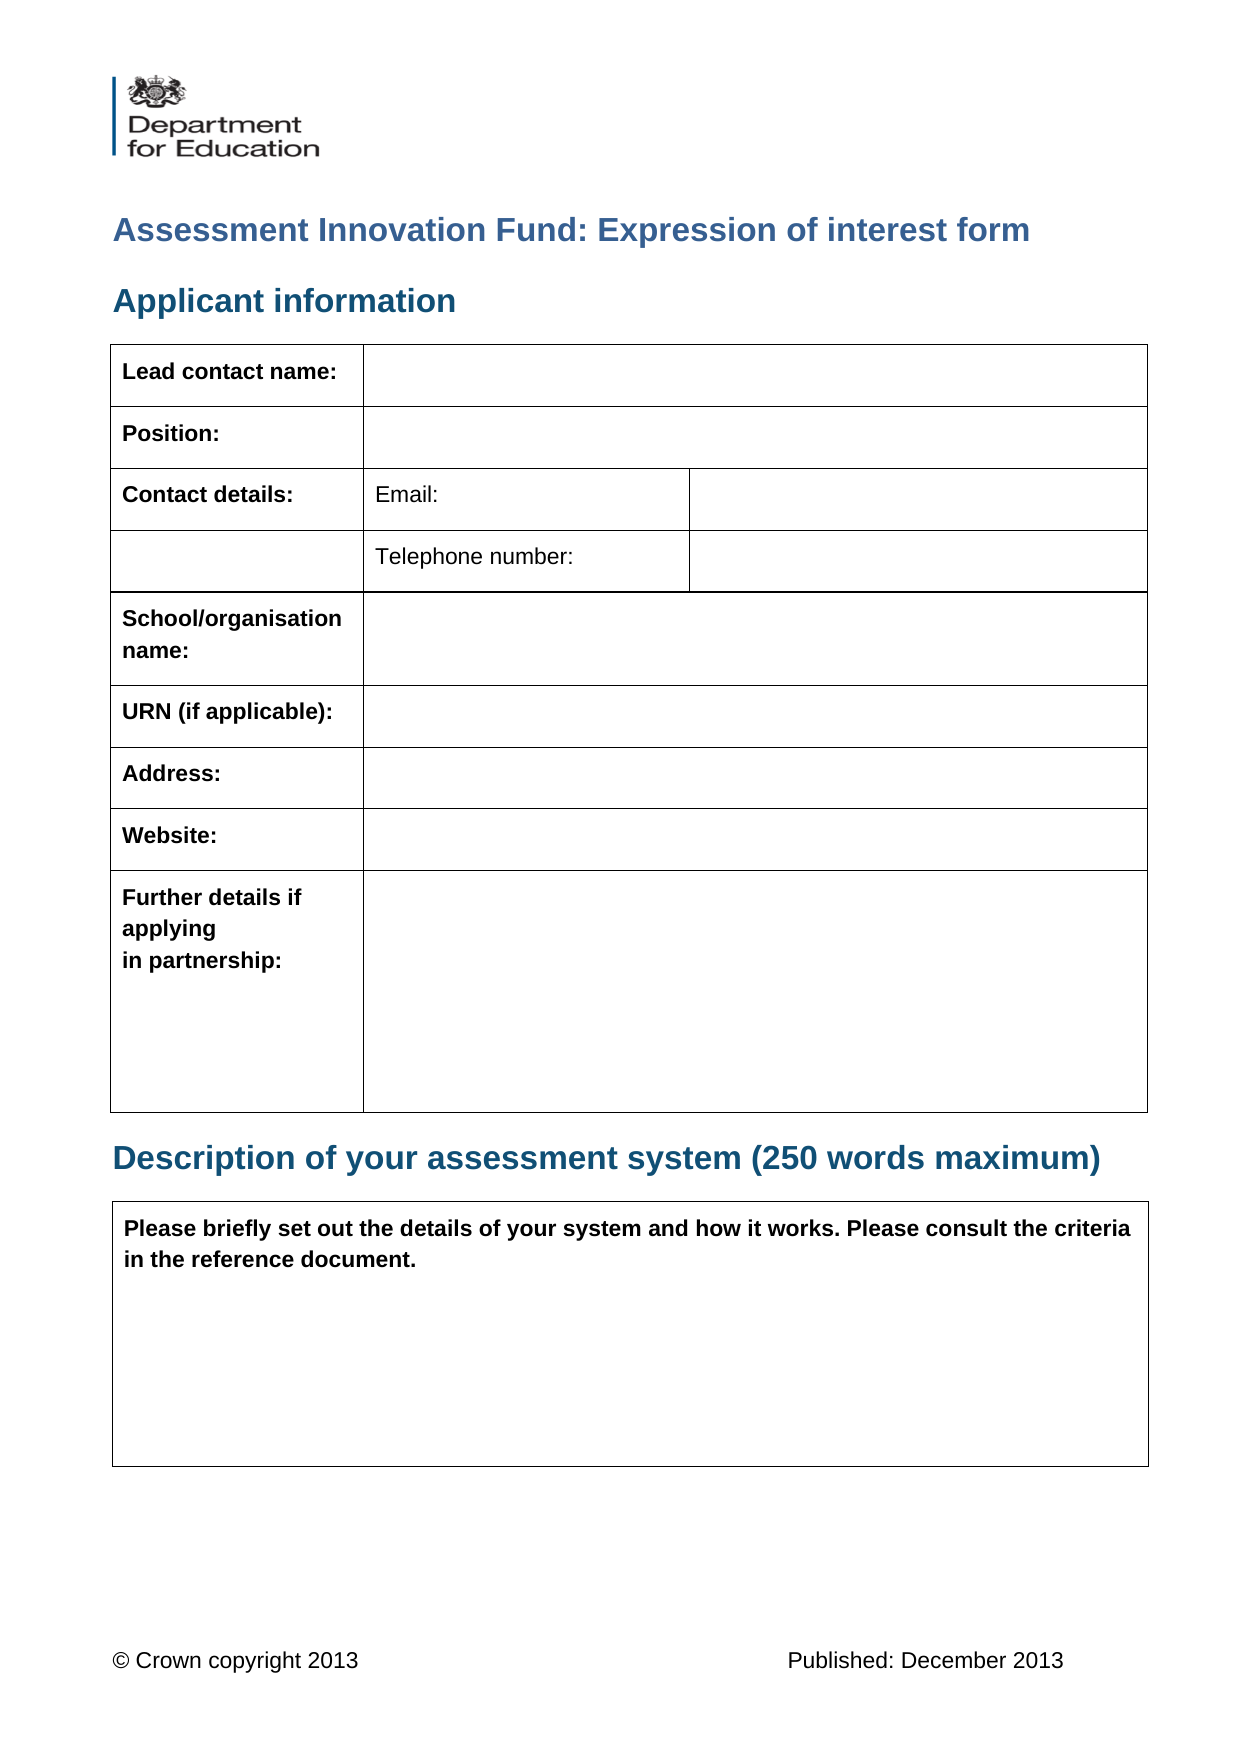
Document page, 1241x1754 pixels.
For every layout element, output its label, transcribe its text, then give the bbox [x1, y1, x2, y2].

table_cell [111, 531, 363, 591]
table_cell [690, 531, 1147, 591]
table_cell Contact details: [111, 469, 363, 530]
table_cell [364, 809, 1147, 870]
table_cell [364, 407, 1147, 468]
table_cell [364, 871, 1147, 1112]
text Assessment Innovation Fund: Expression of interest form [112, 210, 1128, 248]
table_cell Telephone number: [364, 531, 689, 591]
table_cell [364, 686, 1147, 747]
table_cell [690, 469, 1147, 530]
table_header Lead contact name: [111, 345, 363, 406]
table_cell [364, 748, 1147, 808]
subtitle Description of your assessment system (250 words maximum) [112, 1138, 1128, 1176]
table_cell URN (if applicable): [111, 686, 363, 747]
table_cell Address: [111, 748, 363, 808]
table_header Please briefly set out the details of your system and how it works. Please consult the criteria in the reference document. [113, 1202, 1148, 1466]
table_cell School/organisation name: [111, 593, 363, 685]
picture [112, 70, 333, 188]
subtitle Applicant information [112, 281, 1128, 319]
table_cell Email: [364, 469, 689, 530]
table_cell [364, 593, 1147, 685]
table_cell Position: [111, 407, 363, 468]
table_cell Website: [111, 809, 363, 870]
table_cell Further details if applying in partnership: [111, 871, 363, 1112]
table_header [364, 345, 1147, 406]
